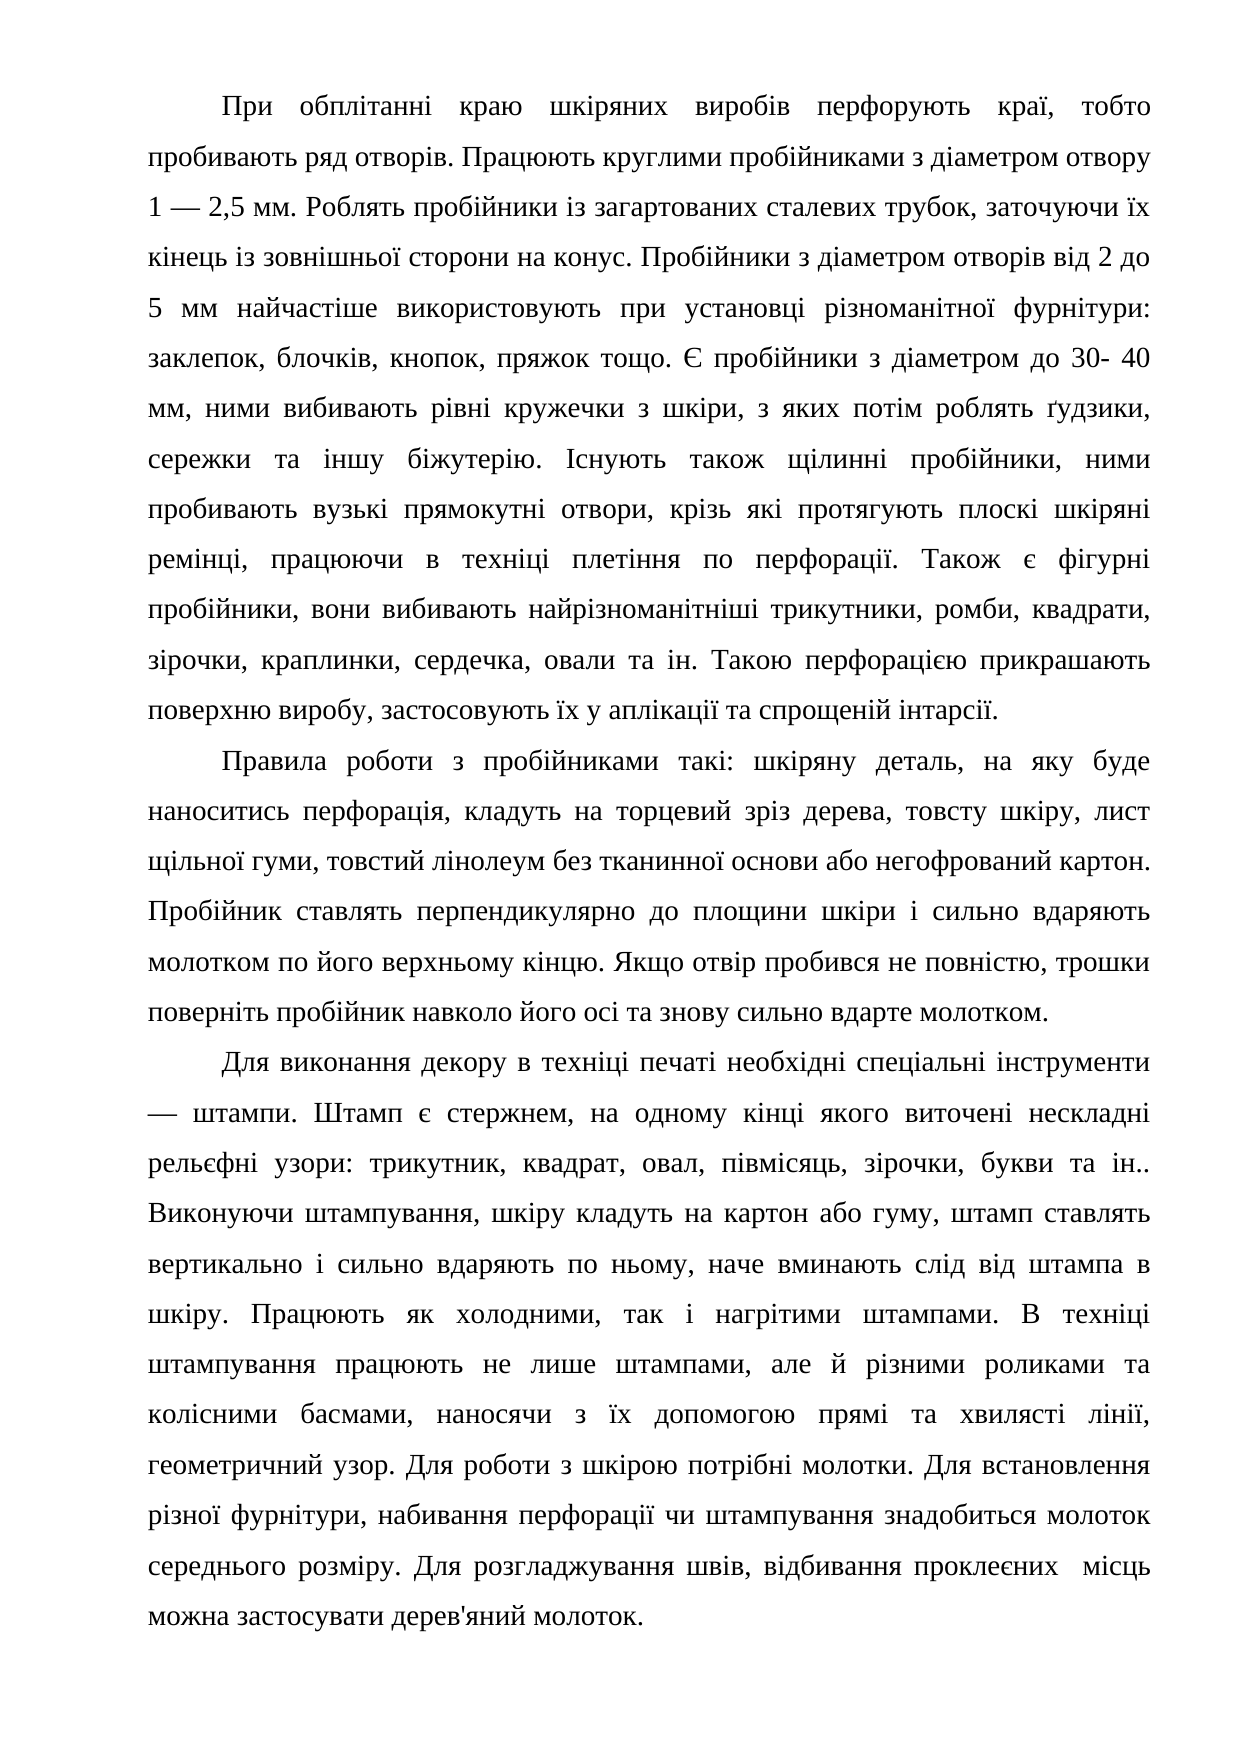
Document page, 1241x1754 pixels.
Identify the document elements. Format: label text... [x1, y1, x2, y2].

text Правила роботи з пробійниками такі: шкіряну деталь, на яку буде наноситись перфорація, кладуть на торцевий зріз дерева, товсту шкіру, лист щільної гуми, товстий лінолеум без тканинної основи або негофрований картон. Пробійник ставлять перпендикулярно до площини шкіри і сильно вдаряють молотком по його верхньому кінцю. Якщо отвір пробився не повністю, трошки поверніть пробійник навколо його осі та знову сильно вдарте молотком. [148, 743, 1152, 1028]
text Для виконання декору в техніці печаті необхідні спеціальні інструменти — штампи. Штамп є стержнем, на одному кінці якого виточені нескладні рельєфні узори: трикутник, квадрат, овал, півмісяць, зірочки, букви та ін.. Виконуючи штампування, шкіру кладуть на картон або гуму, штамп ставлять вертикально і сильно вдаряють по ньому, наче вминають слід від штампа в шкіру. Працюють як холодними, так і нагрітими штампами. В техніці штампування працюють не лише штампами, але й різними роликами та колісними басмами, наносячи з їх допомогою прямі та хвилясті лінії, геометричний узор. Для роботи з шкірою потрібні молотки. Для встановлення різної фурнітури, набивання перфорації чи штампування знадобиться молоток середнього розміру. Для розгладжування швів, відбивання проклеєних місць можна застосувати дерев'яний молоток. [148, 1044, 1152, 1631]
text При обплітанні краю шкіряних виробів перфорують краї, тобто пробивають ряд отворів. Працюють круглими пробійниками з діаметром отвору 1 — 2,5 мм. Роблять пробійники із загартованих сталевих трубок, заточуючи їх кінець із зовнішньої сторони на конус. Пробійники з діаметром отворів від 2 до 5 мм найчастіше використовують при установці різноманітної фурнітури: заклепок, блочків, кнопок, пряжок тощо. Є пробійники з діаметром до 30- 40 мм, ними вибивають рівні кружечки з шкіри, з яких потім роблять ґудзики, сережки та іншу біжутерію. Існують також щілинні пробійники, ними пробивають вузькі прямокутні отвори, крізь які протягують плоскі шкіряні ремінці, працюючи в техніці плетіння по перфорації. Також є фігурні пробійники, вони вибивають найрізноманітніші трикутники, ромби, квадрати, зірочки, краплинки, сердечка, овали та ін. Такою перфорацією прикрашають поверхню виробу, застосовують їх у аплікації та спрощеній інтарсії. [148, 88, 1152, 726]
